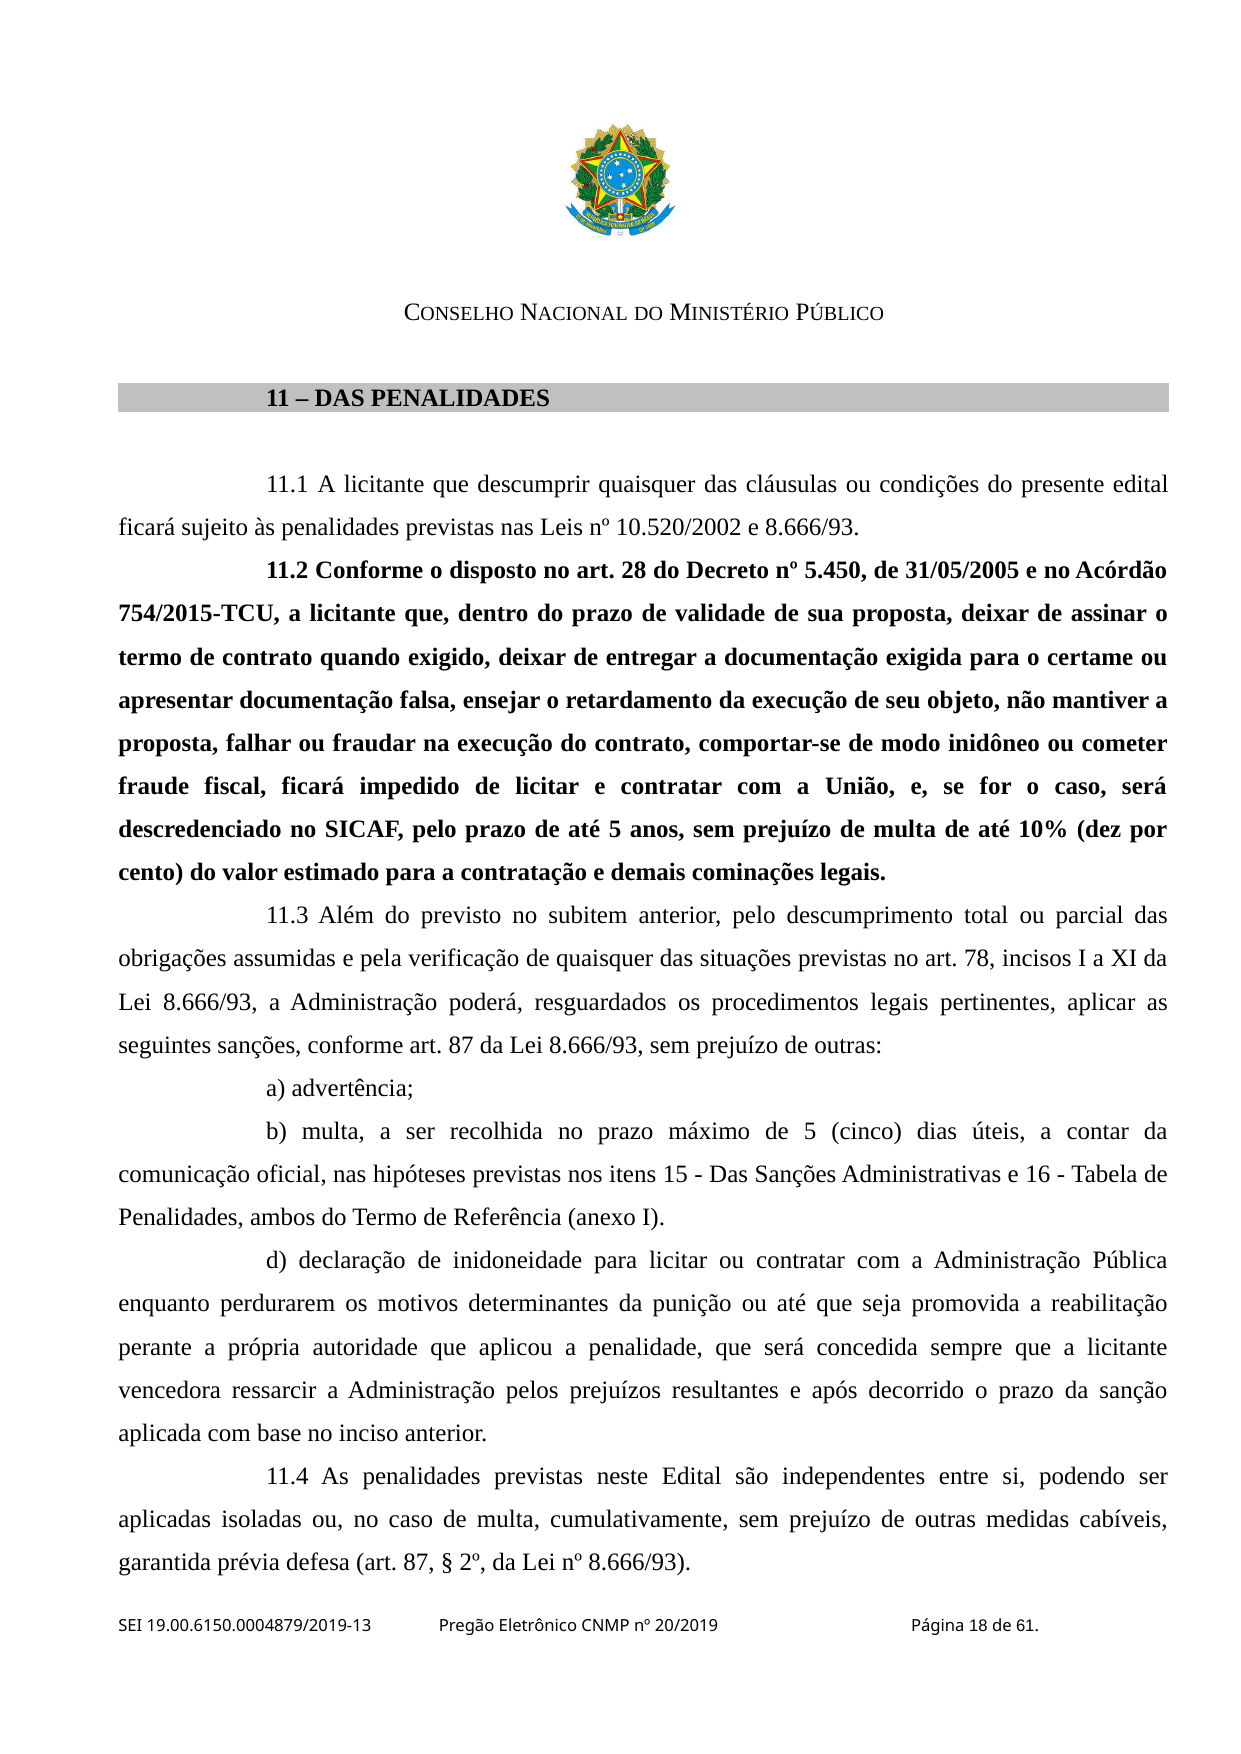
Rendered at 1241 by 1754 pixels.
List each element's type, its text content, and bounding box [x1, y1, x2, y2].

text 11.3 Além do previsto no subitem anterior, pelo descumprimento total ou parcial das obrigações assumidas e pela verificação de quaisquer das situações previstas no art. 78, incisos I a XI da Lei 8.666/93, a Administração poderá, resguardados os procedimentos legais pertinentes, aplicar as seguintes sanções, conforme art. 87 da Lei 8.666/93, sem prejuízo de outras: [118, 900, 1169, 1058]
text 11.4 As penalidades previstas neste Edital são independentes entre si, podendo ser aplicadas isoladas ou, no caso de multa, cumulativamente, sem prejuízo de outras medidas cabíveis, garantida prévia defesa (art. 87, § 2º, da Lei nº 8.666/93). [118, 1461, 1169, 1576]
text 11.2 Conforme o disposto no art. 28 do Decreto nº 5.450, de 31/05/2005 e no Acórdão 754/2015-TCU, a licitante que, dentro do prazo de validade de sua proposta, deixar de assinar o termo de contrato quando exigido, deixar de entregar a documentação exigida para o certame ou apresentar documentação falsa, ensejar o retardamento da execução de seu objeto, não mantiver a proposta, falhar ou fraudar na execução do contrato, comportar-se de modo inidôneo ou cometer fraude fiscal, ficará impedido de licitar e contratar com a União, e, se for o caso, será descredenciado no SICAF, pelo prazo de até 5 anos, sem prejuízo de multa de até 10% (dez por cento) do valor estimado para a contratação e demais cominações legais. [118, 555, 1169, 886]
subtitle 11 – DAS PENALIDADES [118, 383, 1169, 412]
text b) multa, a ser recolhida no prazo máximo de 5 (cinco) dias úteis, a contar da comunicação oficial, nas hipóteses previstas nos itens 15 - Das Sanções Administrativas e 16 - Tabela de Penalidades, ambos do Termo de Referência (anexo I). [118, 1116, 1169, 1231]
text 11.1 A licitante que descumprir quaisquer das cláusulas ou condições do presente edital ficará sujeito às penalidades previstas nas Leis nº 10.520/2002 e 8.666/93. [118, 469, 1169, 541]
text d) declaração de inidoneidade para licitar ou contratar com a Administração Pública enquanto perdurarem os motivos determinantes da punição ou até que seja promovida a reabilitação perante a própria autoridade que aplicou a penalidade, que será concedida sempre que a licitante vencedora ressarcir a Administração pelos prejuízos resultantes e após decorrido o prazo da sanção aplicada com base no inciso anterior. [118, 1245, 1169, 1447]
text a) advertência; [118, 1073, 1169, 1102]
